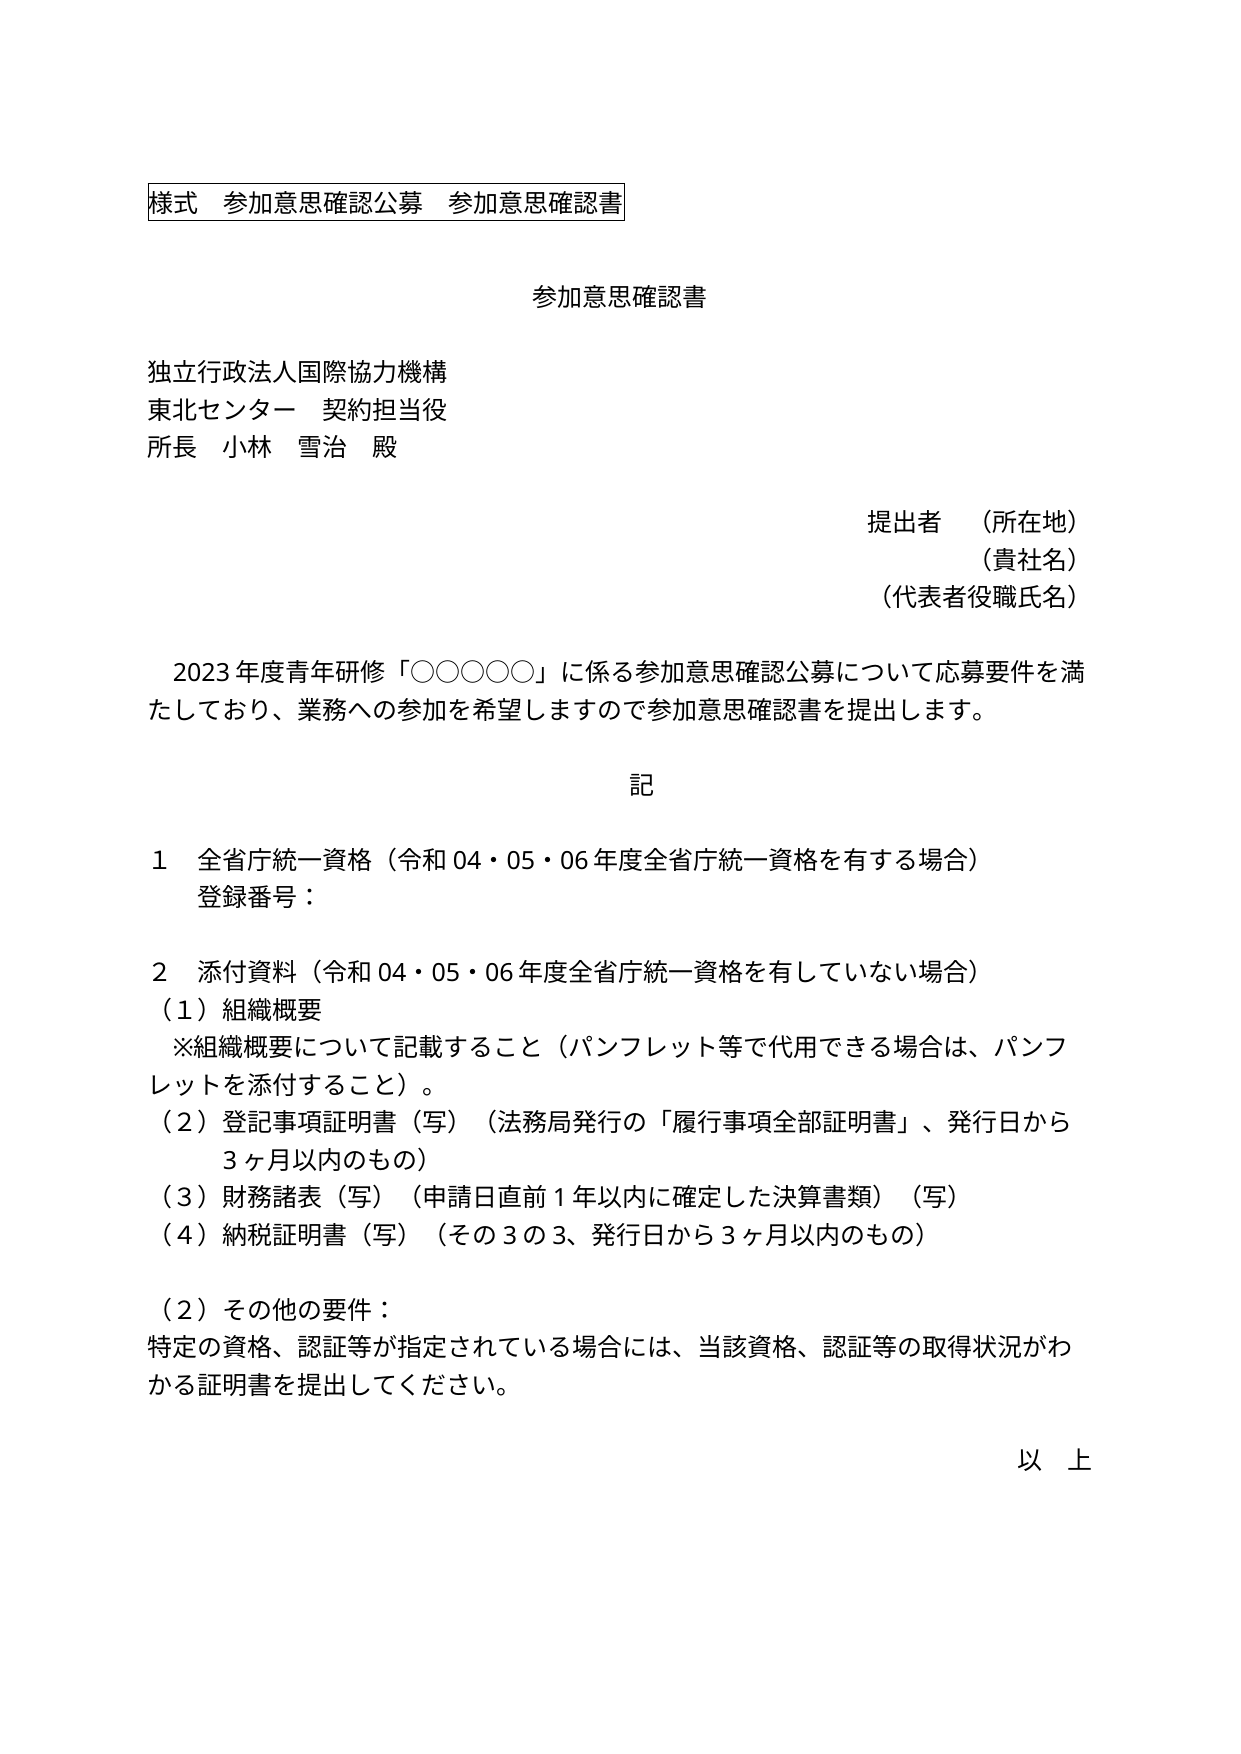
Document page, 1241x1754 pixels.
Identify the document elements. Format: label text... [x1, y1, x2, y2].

text 東北センター 契約担当役 [148, 389, 1092, 427]
text 様式 参加意思確認公募 参加意思確認書 [148, 164, 1092, 239]
text 提出者 （所在地） [148, 502, 1092, 539]
text 3ヶ月以内のもの） [148, 1139, 1092, 1177]
text 所長 小林 雪治 殿 [148, 427, 1092, 464]
text （３）財務諸表（写）（申請日直前1年以内に確定した決算書類）（写） [148, 1177, 1092, 1214]
text （２）その他の要件： 特定の資格、認証等が指定されている場合には、当該資格、認証等の取得状況がわかる証明書を提出してください。 [148, 1289, 1092, 1402]
text （貴社名） [148, 539, 1092, 577]
text 以 上 [148, 1439, 1092, 1477]
text 登録番号： [148, 877, 1092, 914]
text ２ 添付資料（令和04・05・06年度全省庁統一資格を有していない場合） [148, 952, 1092, 989]
text 記 [191, 764, 1092, 802]
text （４）納税証明書（写）（その3の3、発行日から3ヶ月以内のもの） [148, 1214, 1092, 1252]
text ※組織概要について記載すること（パンフレット等で代用できる場合は、パンフレットを添付すること）。 （２）登記事項証明書（写）（法務局発行の「履行事項全部証明書」、発行日から [148, 1027, 1092, 1139]
text １ 全省庁統一資格（令和04・05・06年度全省庁統一資格を有する場合） [148, 839, 1092, 877]
text （代表者役職氏名） [148, 577, 1092, 614]
text 2023年度青年研修「○○○○○」に係る参加意思確認公募について応募要件を満たしており、業務への参加を希望しますので参加意思確認書を提出します。 [148, 652, 1092, 727]
text 参加意思確認書 [148, 277, 1092, 314]
text 独立行政法人国際協力機構 [148, 352, 1092, 389]
text （１）組織概要 [148, 989, 1092, 1027]
